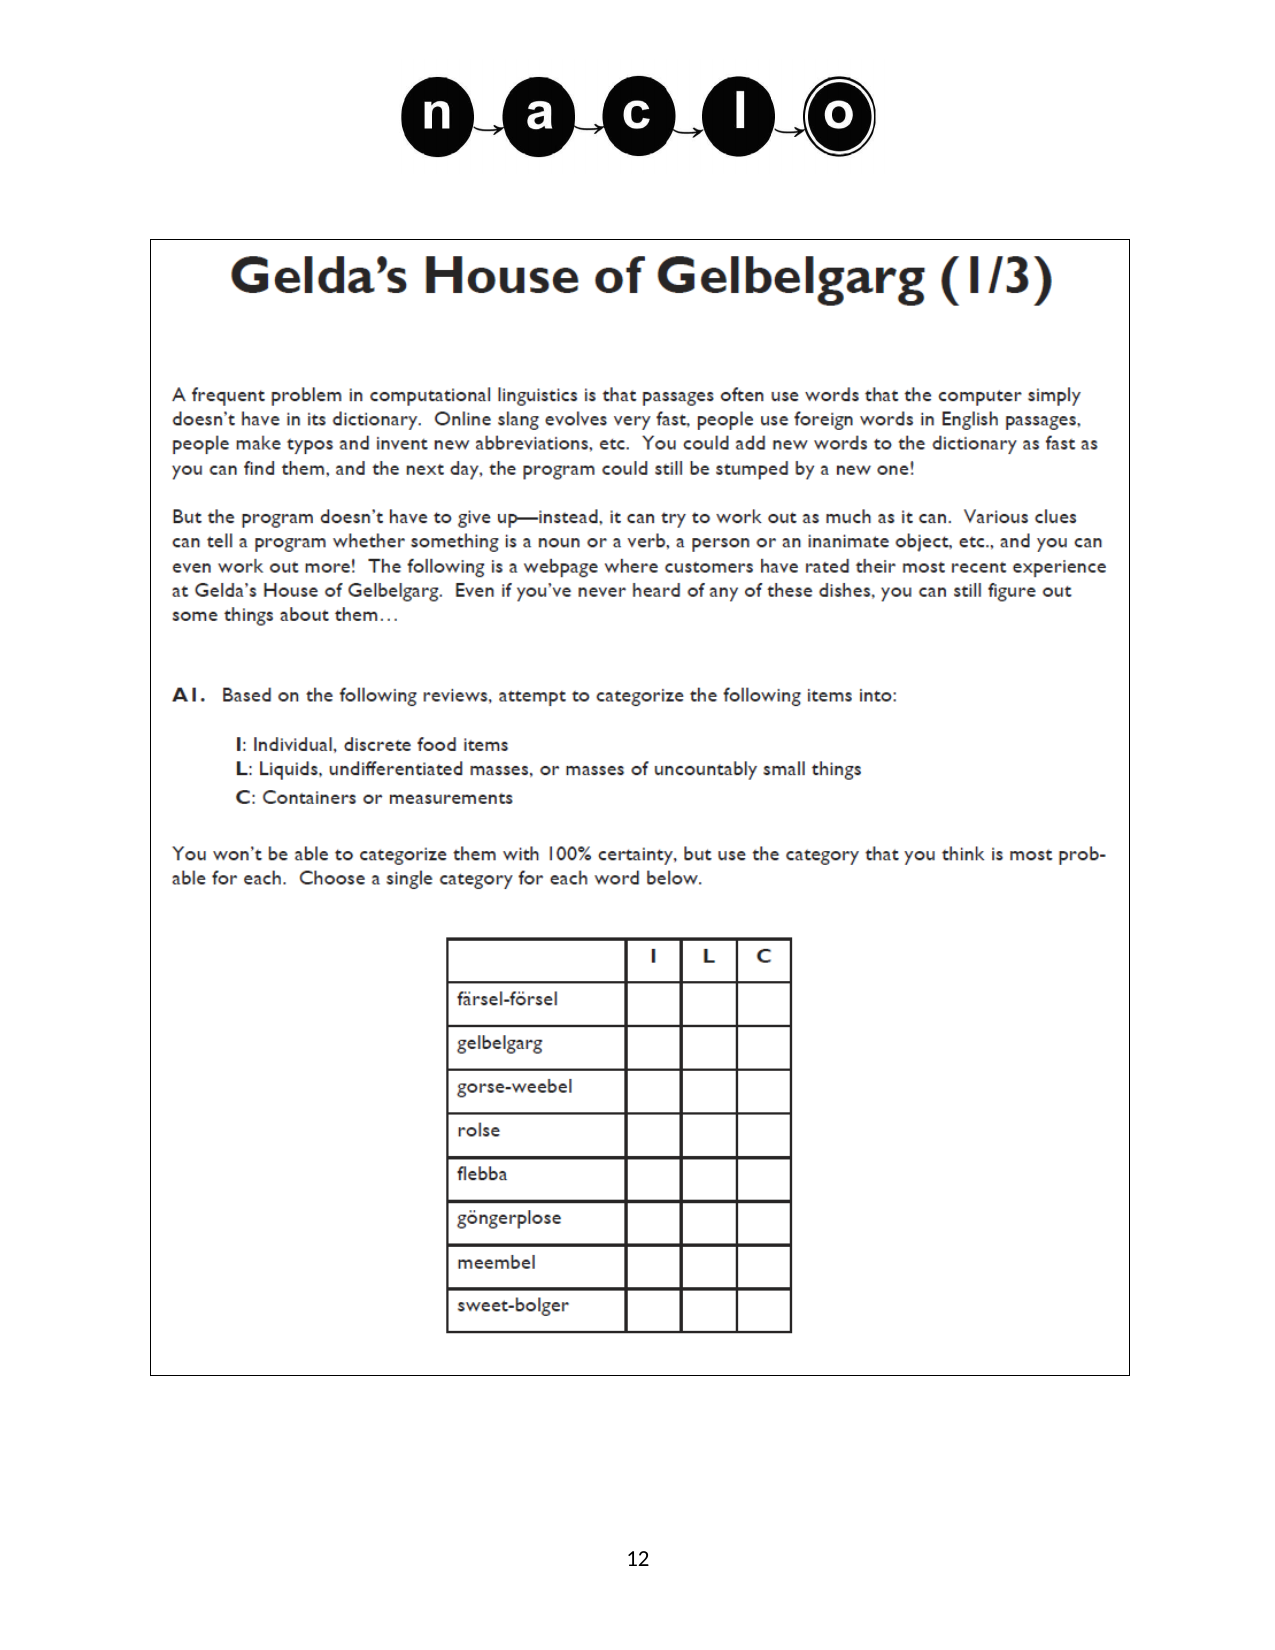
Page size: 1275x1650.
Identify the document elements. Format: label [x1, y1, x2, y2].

picture [390, 59, 885, 174]
